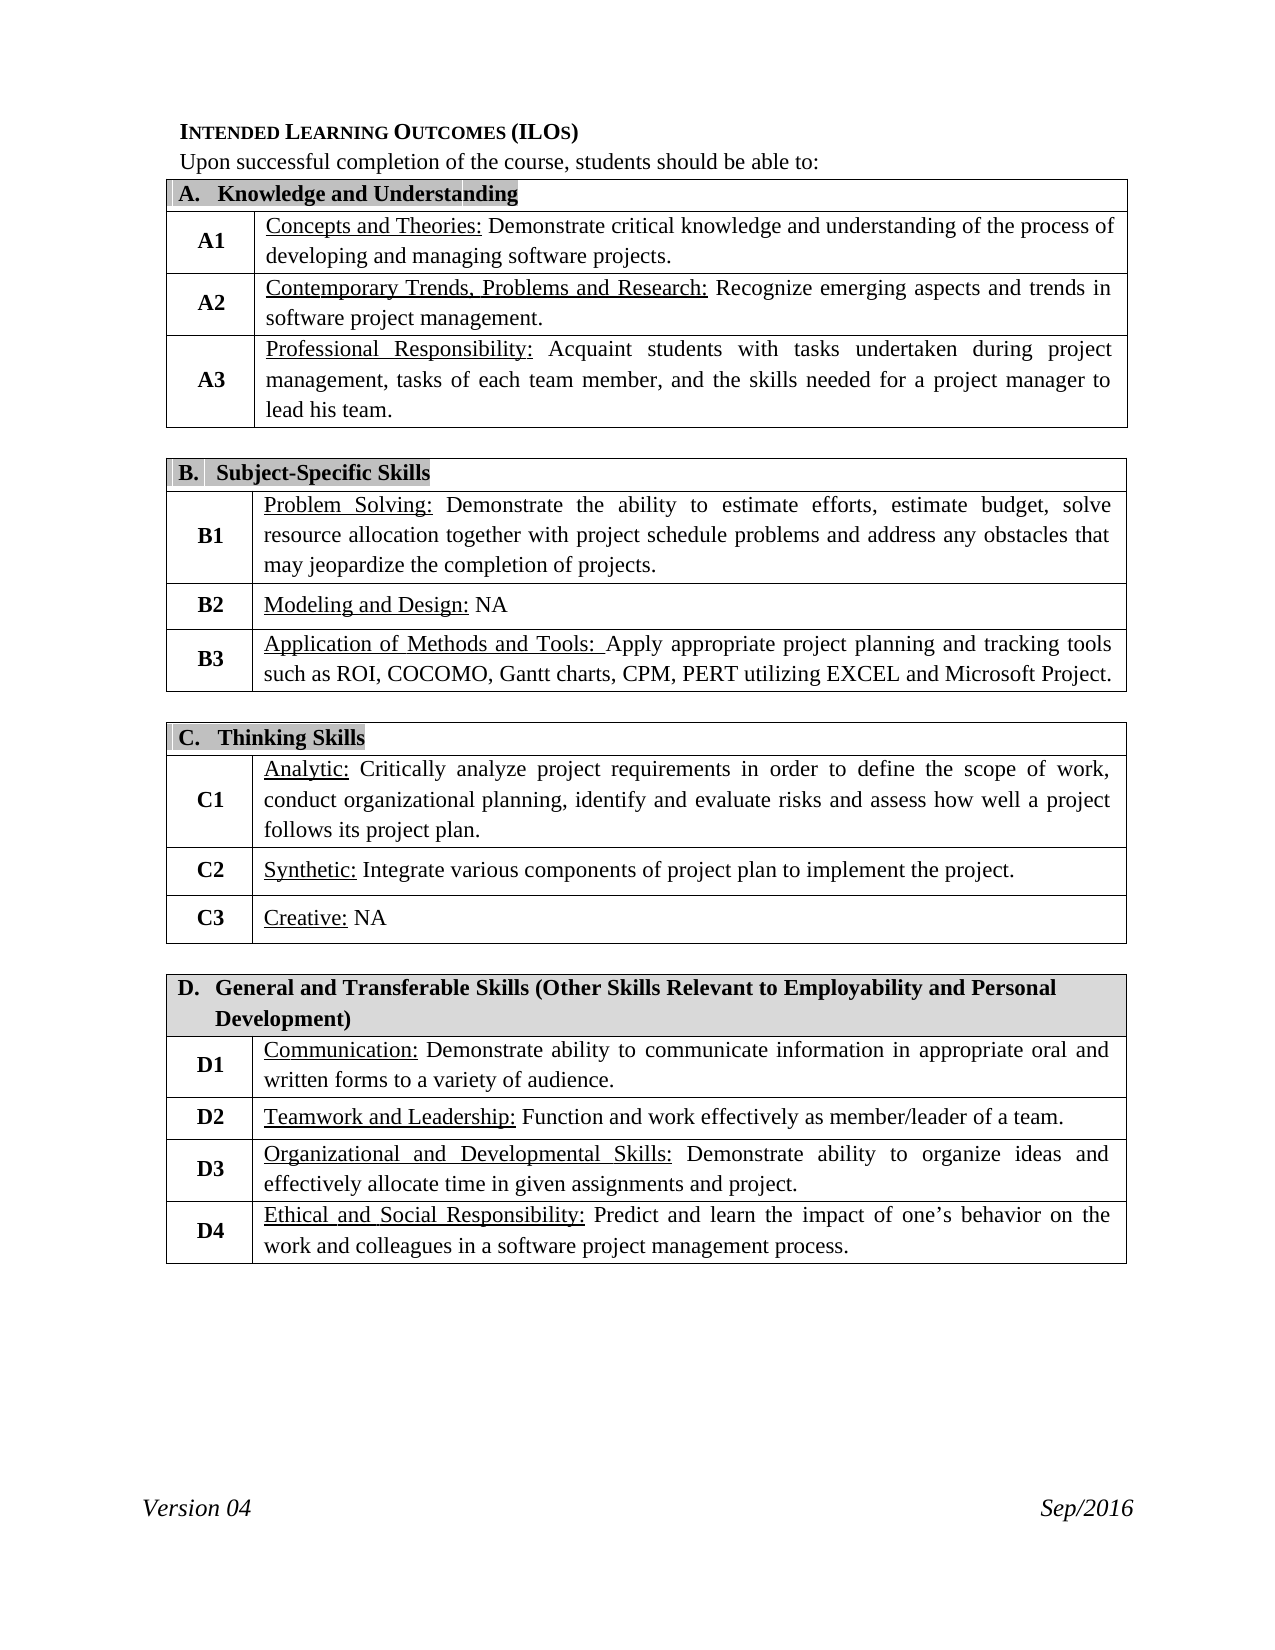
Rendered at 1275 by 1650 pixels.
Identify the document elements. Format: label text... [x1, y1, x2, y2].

table_cell C1 [167, 756, 252, 847]
text INTENDED LEARNING OUTCOMES (ILOS) [179, 118, 1148, 144]
text Upon successful completion of the course, students should be able to: [179, 148, 1148, 174]
table_cell A2 [167, 274, 254, 335]
table_cell Concepts and Theories: Demonstrate critical knowledge and understanding of the process of developing and managing software projects. [255, 212, 1127, 273]
table_cell Communication: Demonstrate ability to communicate information in appropriate oral and written forms to a variety of audience. [253, 1037, 1126, 1097]
table_cell A1 [167, 212, 254, 273]
table_cell D3 [167, 1140, 252, 1201]
table_header D. General and Transferable Skills (Other Skills Relevant to Employability and Personal Development) [167, 975, 1126, 1036]
table_cell D1 [167, 1037, 252, 1097]
table_header C. Thinking Skills [167, 723, 1126, 755]
table_cell B1 [167, 492, 252, 582]
table_cell C3 [167, 896, 252, 943]
table_cell Organizational and Developmental Skills: Demonstrate ability to organize ideas and effectively allocate time in given assignments and project. [253, 1140, 1126, 1201]
table_cell C2 [167, 848, 252, 895]
table_cell Contemporary Trends, Problems and Research: Recognize emerging aspects and trends in software project management. [255, 274, 1127, 335]
table_cell Problem Solving: Demonstrate the ability to estimate efforts, estimate budget, solve resource allocation together with project schedule problems and address any obstacles that may jeopardize the completion of projects. [253, 492, 1126, 582]
table_cell Ethical and Social Responsibility: Predict and learn the impact of one’s behavior on the work and colleagues in a software project management process. [253, 1202, 1126, 1263]
table_cell B2 [167, 584, 252, 629]
table_cell Teamwork and Leadership: Function and work effectively as member/leader of a team. [253, 1098, 1126, 1139]
table_cell Synthetic: Integrate various components of project plan to implement the project. [253, 848, 1126, 895]
table_cell A3 [167, 336, 254, 427]
table_header B. Subject-Specific Skills [167, 459, 1126, 491]
table_header A. Knowledge and Understanding [167, 180, 1127, 211]
table_cell D2 [167, 1098, 252, 1139]
table_cell Professional Responsibility: Acquaint students with tasks undertaken during project management, tasks of each team member, and the skills needed for a project manager to lead his team. [255, 336, 1127, 427]
table_cell Analytic: Critically analyze project requirements in order to define the scope of work, conduct organizational planning, identify and evaluate risks and assess how well a project follows its project plan. [253, 756, 1126, 847]
table_cell Creative: NA [253, 896, 1126, 943]
table_cell Application of Methods and Tools: Apply appropriate project planning and tracking tools such as ROI, COCOMO, Gantt charts, CPM, PERT utilizing EXCEL and Microsoft Project. [253, 630, 1126, 691]
table_cell Modeling and Design: NA [253, 584, 1126, 629]
table_cell B3 [167, 630, 252, 691]
table_cell D4 [167, 1202, 252, 1263]
